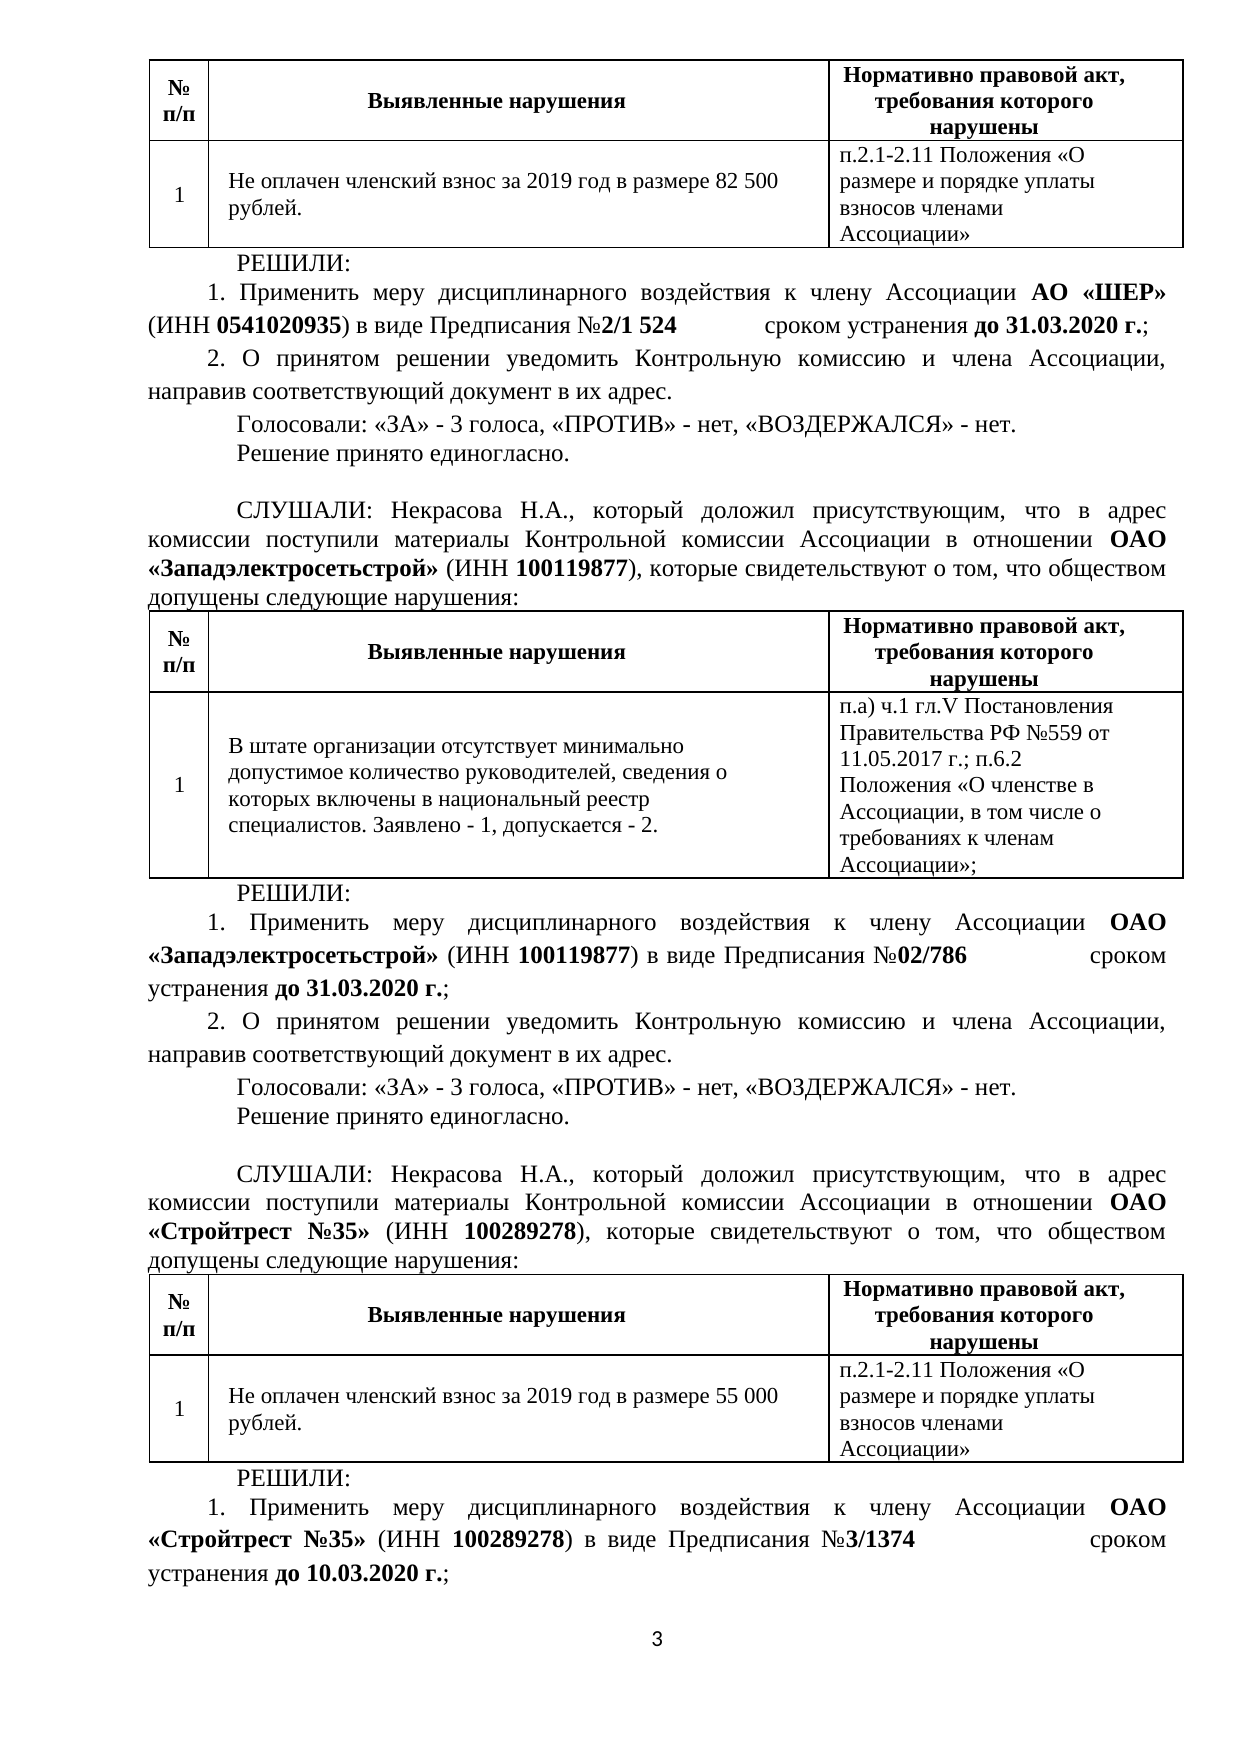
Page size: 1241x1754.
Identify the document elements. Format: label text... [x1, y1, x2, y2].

table_header Нормативно правовой акт, требования которого нарушены [830, 612, 1182, 691]
table_cell 1 [150, 1356, 208, 1461]
table_cell В штате организации отсутствует минимально допустимое количество руководителей, сведения о которых включены в национальный реестр специалистов. Заявлено - 1, допускается - 2. [209, 693, 828, 877]
table_header № п/п [150, 61, 208, 140]
table_header № п/п [150, 1275, 208, 1354]
text РЕШИЛИ: [148, 878, 1122, 907]
table_header Нормативно правовой акт, требования которого нарушены [830, 1275, 1182, 1354]
text 2. О принятом решении уведомить Контрольную комиссию и члена Ассоциации, направив соответствующий документ в их адрес. [148, 1006, 1166, 1068]
table_cell п.а) ч.1 гл.V Постановления Правительства РФ №559 от 11.05.2017 г.; п.6.2 Положения «О членстве в Ассоциации, в том числе о требованиях к членам Ассоциации»; [830, 693, 1182, 877]
text РЕШИЛИ: [148, 1463, 1122, 1492]
text 1. Применить меру дисциплинарного воздействия к члену Ассоциации АО «ШЕР» (ИНН 0541020935) в виде Предписания №2/1 524 сроком устранения до 31.03.2020 г.; [148, 277, 1166, 339]
text Голосовали: «ЗА» - 3 голоса, «ПРОТИВ» - нет, «ВОЗДЕРЖАЛСЯ» - нет. [148, 409, 1166, 438]
table_cell п.2.1-2.11 Положения «О размере и порядке уплаты взносов членами Ассоциации» [830, 1356, 1182, 1461]
text Решение принято единогласно. [148, 438, 1166, 467]
text 1. Применить меру дисциплинарного воздействия к члену Ассоциации ОАО «Стройтрест №35» (ИНН 100289278) в виде Предписания №3/1374 сроком устранения до 10.03.2020 г.; [148, 1492, 1166, 1586]
text 2. О принятом решении уведомить Контрольную комиссию и члена Ассоциации, направив соответствующий документ в их адрес. [148, 343, 1166, 405]
table_cell 1 [150, 693, 208, 877]
text РЕШИЛИ: [148, 248, 1122, 277]
table_header Выявленные нарушения [209, 1275, 828, 1354]
table_header № п/п [150, 612, 208, 691]
text 1. Применить меру дисциплинарного воздействия к члену Ассоциации ОАО «Западэлектросетьстрой» (ИНН 100119877) в виде Предписания №02/786 сроком устранения до 31.03.2020 г.; [148, 907, 1166, 1002]
table_cell п.2.1-2.11 Положения «О размере и порядке уплаты взносов членами Ассоциации» [830, 141, 1182, 247]
text СЛУШАЛИ: Некрасова Н.А., который доложил присутствующим, что в адрес комиссии поступили материалы Контрольной комиссии Ассоциации в отношении ОАО «Стройтрест №35» (ИНН 100289278), которые свидетельствуют о том, что обществом допущены следующие нарушения: [148, 1159, 1166, 1274]
table_cell Не оплачен членский взнос за 2019 год в размере 82 500 рублей. [209, 141, 828, 247]
table_header Выявленные нарушения [209, 612, 828, 691]
table_cell 1 [150, 141, 208, 247]
text Решение принято единогласно. [148, 1101, 1166, 1130]
table_header Выявленные нарушения [209, 61, 828, 140]
table_cell Не оплачен членский взнос за 2019 год в размере 55 000 рублей. [209, 1356, 828, 1461]
text СЛУШАЛИ: Некрасова Н.А., который доложил присутствующим, что в адрес комиссии поступили материалы Контрольной комиссии Ассоциации в отношении ОАО «Западэлектросетьстрой» (ИНН 100119877), которые свидетельствуют о том, что обществом допущены следующие нарушения: [148, 495, 1166, 610]
table_header Нормативно правовой акт, требования которого нарушены [830, 61, 1182, 140]
text Голосовали: «ЗА» - 3 голоса, «ПРОТИВ» - нет, «ВОЗДЕРЖАЛСЯ» - нет. [148, 1072, 1166, 1101]
